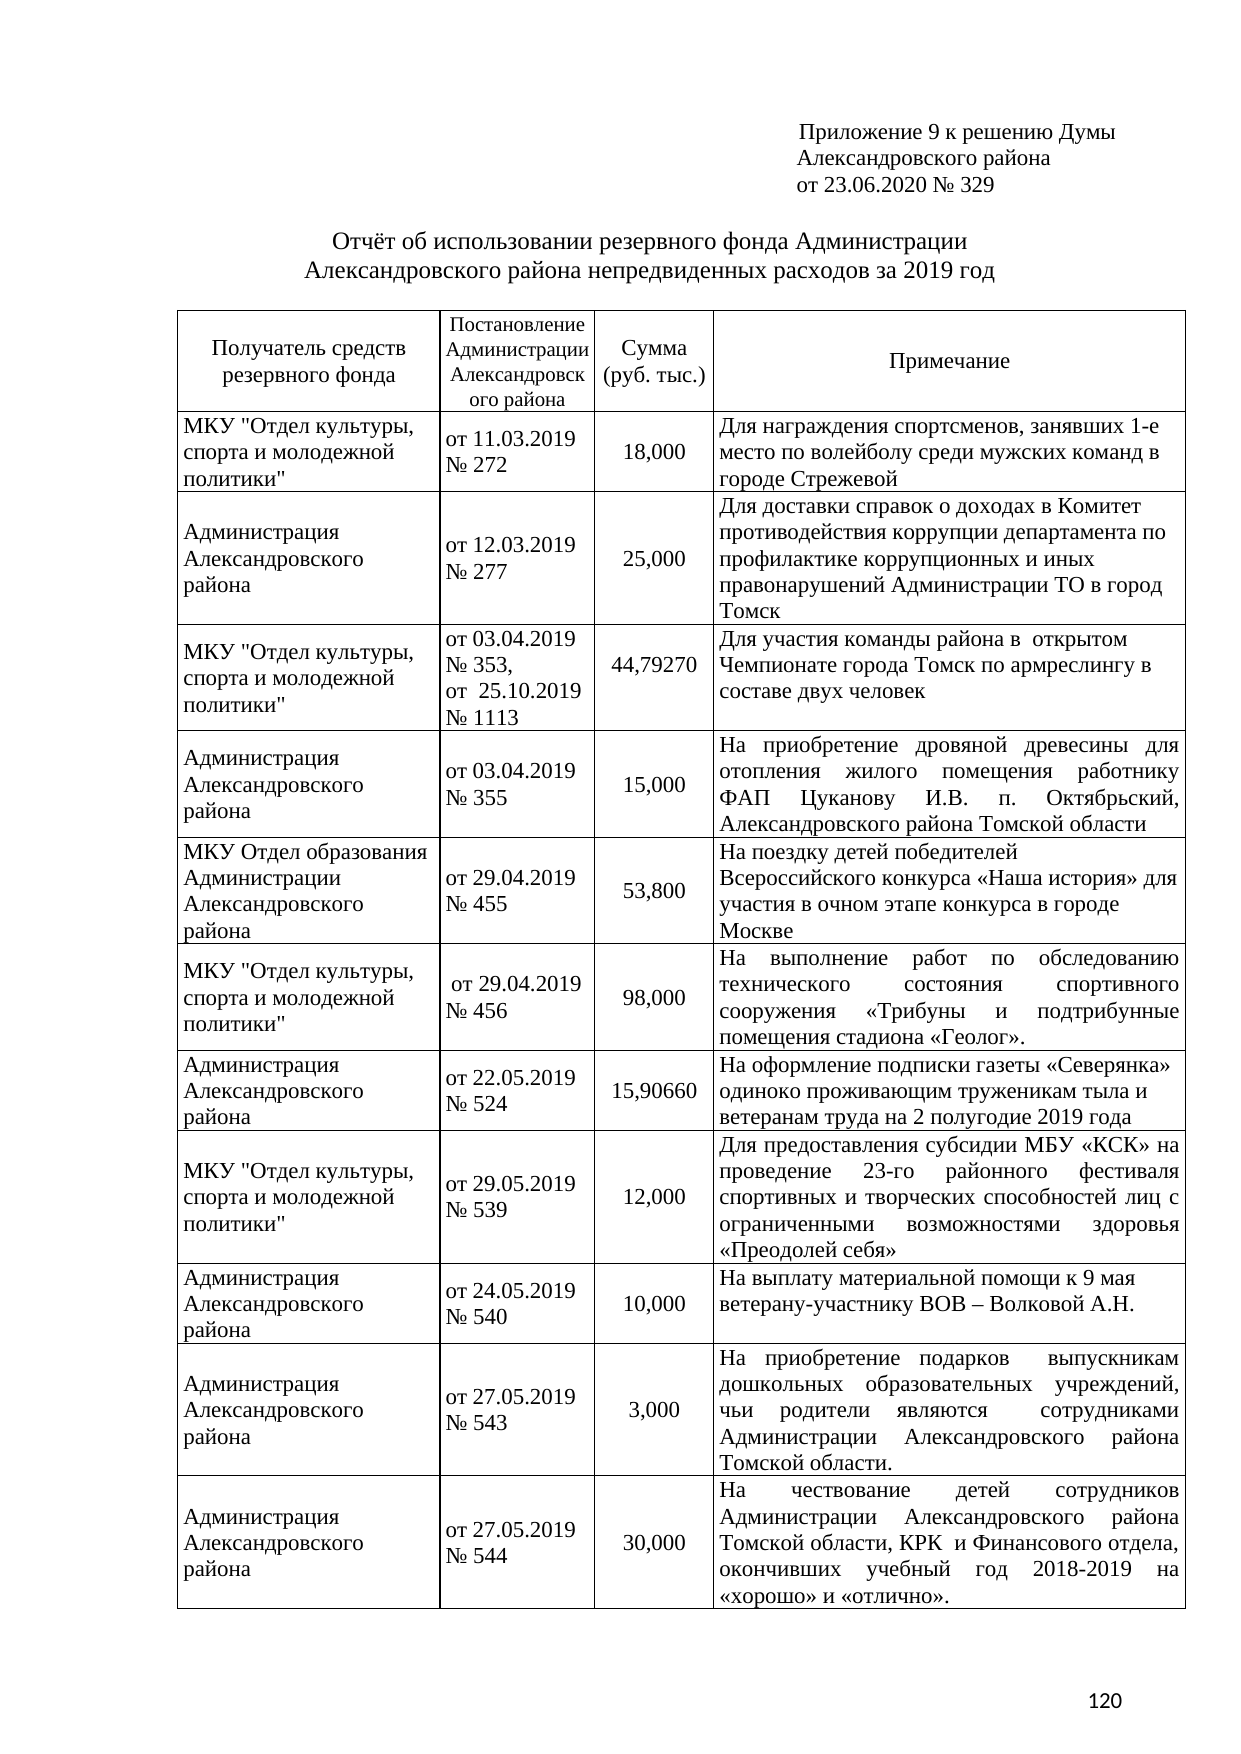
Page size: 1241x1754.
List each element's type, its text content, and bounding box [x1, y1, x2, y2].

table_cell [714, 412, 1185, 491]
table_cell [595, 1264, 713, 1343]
text Приложение 9 к решению Думы [768, 118, 1122, 144]
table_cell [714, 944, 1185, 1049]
text от 23.06.2020 № 329 [768, 171, 1122, 197]
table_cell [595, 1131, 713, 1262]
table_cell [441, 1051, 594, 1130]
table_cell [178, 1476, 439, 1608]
text Александровского района непредвиденных расходов за 2019 год [177, 255, 1122, 283]
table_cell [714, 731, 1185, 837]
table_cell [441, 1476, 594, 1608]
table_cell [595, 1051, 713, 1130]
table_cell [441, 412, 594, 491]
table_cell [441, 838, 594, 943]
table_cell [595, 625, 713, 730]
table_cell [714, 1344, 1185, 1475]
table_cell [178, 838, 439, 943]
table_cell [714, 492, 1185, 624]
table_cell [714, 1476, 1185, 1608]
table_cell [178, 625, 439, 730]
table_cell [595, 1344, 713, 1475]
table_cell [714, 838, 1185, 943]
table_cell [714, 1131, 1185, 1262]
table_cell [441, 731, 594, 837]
text Отчёт об использовании резервного фонда Администрации [177, 226, 1122, 255]
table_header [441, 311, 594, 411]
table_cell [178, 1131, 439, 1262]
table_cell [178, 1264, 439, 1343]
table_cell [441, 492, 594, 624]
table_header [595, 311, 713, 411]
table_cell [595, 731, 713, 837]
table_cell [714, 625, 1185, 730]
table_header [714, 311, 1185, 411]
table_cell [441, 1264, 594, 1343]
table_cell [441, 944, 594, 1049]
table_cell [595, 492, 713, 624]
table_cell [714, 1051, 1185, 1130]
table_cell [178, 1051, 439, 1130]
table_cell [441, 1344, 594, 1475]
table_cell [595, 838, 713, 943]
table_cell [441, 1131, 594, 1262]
text Александровского района [768, 144, 1122, 171]
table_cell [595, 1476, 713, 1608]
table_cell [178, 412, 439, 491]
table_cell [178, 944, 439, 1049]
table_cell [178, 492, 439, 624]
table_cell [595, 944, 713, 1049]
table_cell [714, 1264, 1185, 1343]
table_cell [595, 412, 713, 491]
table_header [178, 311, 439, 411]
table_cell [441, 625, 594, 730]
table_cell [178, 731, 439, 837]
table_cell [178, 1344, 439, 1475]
